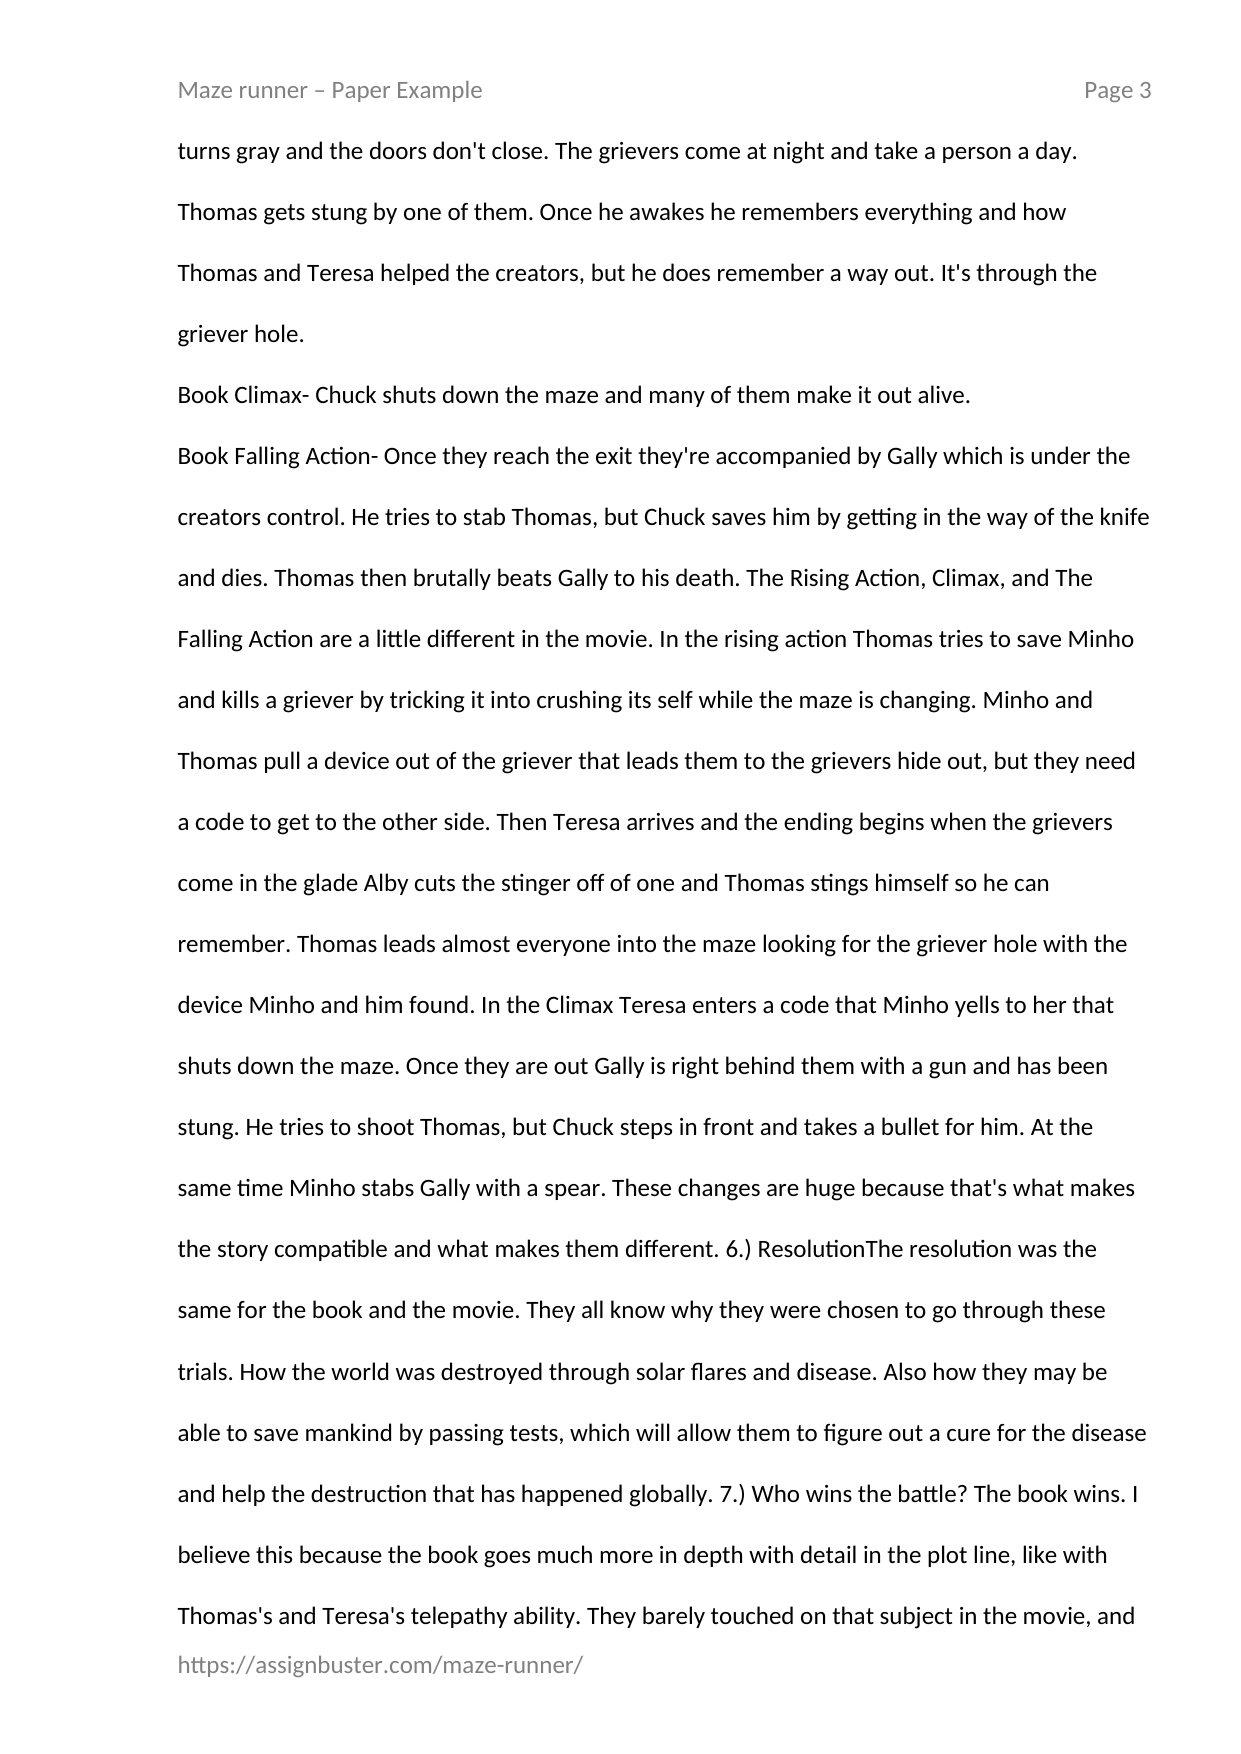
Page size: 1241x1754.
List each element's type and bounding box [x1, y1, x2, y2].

text [177, 135, 1152, 1630]
